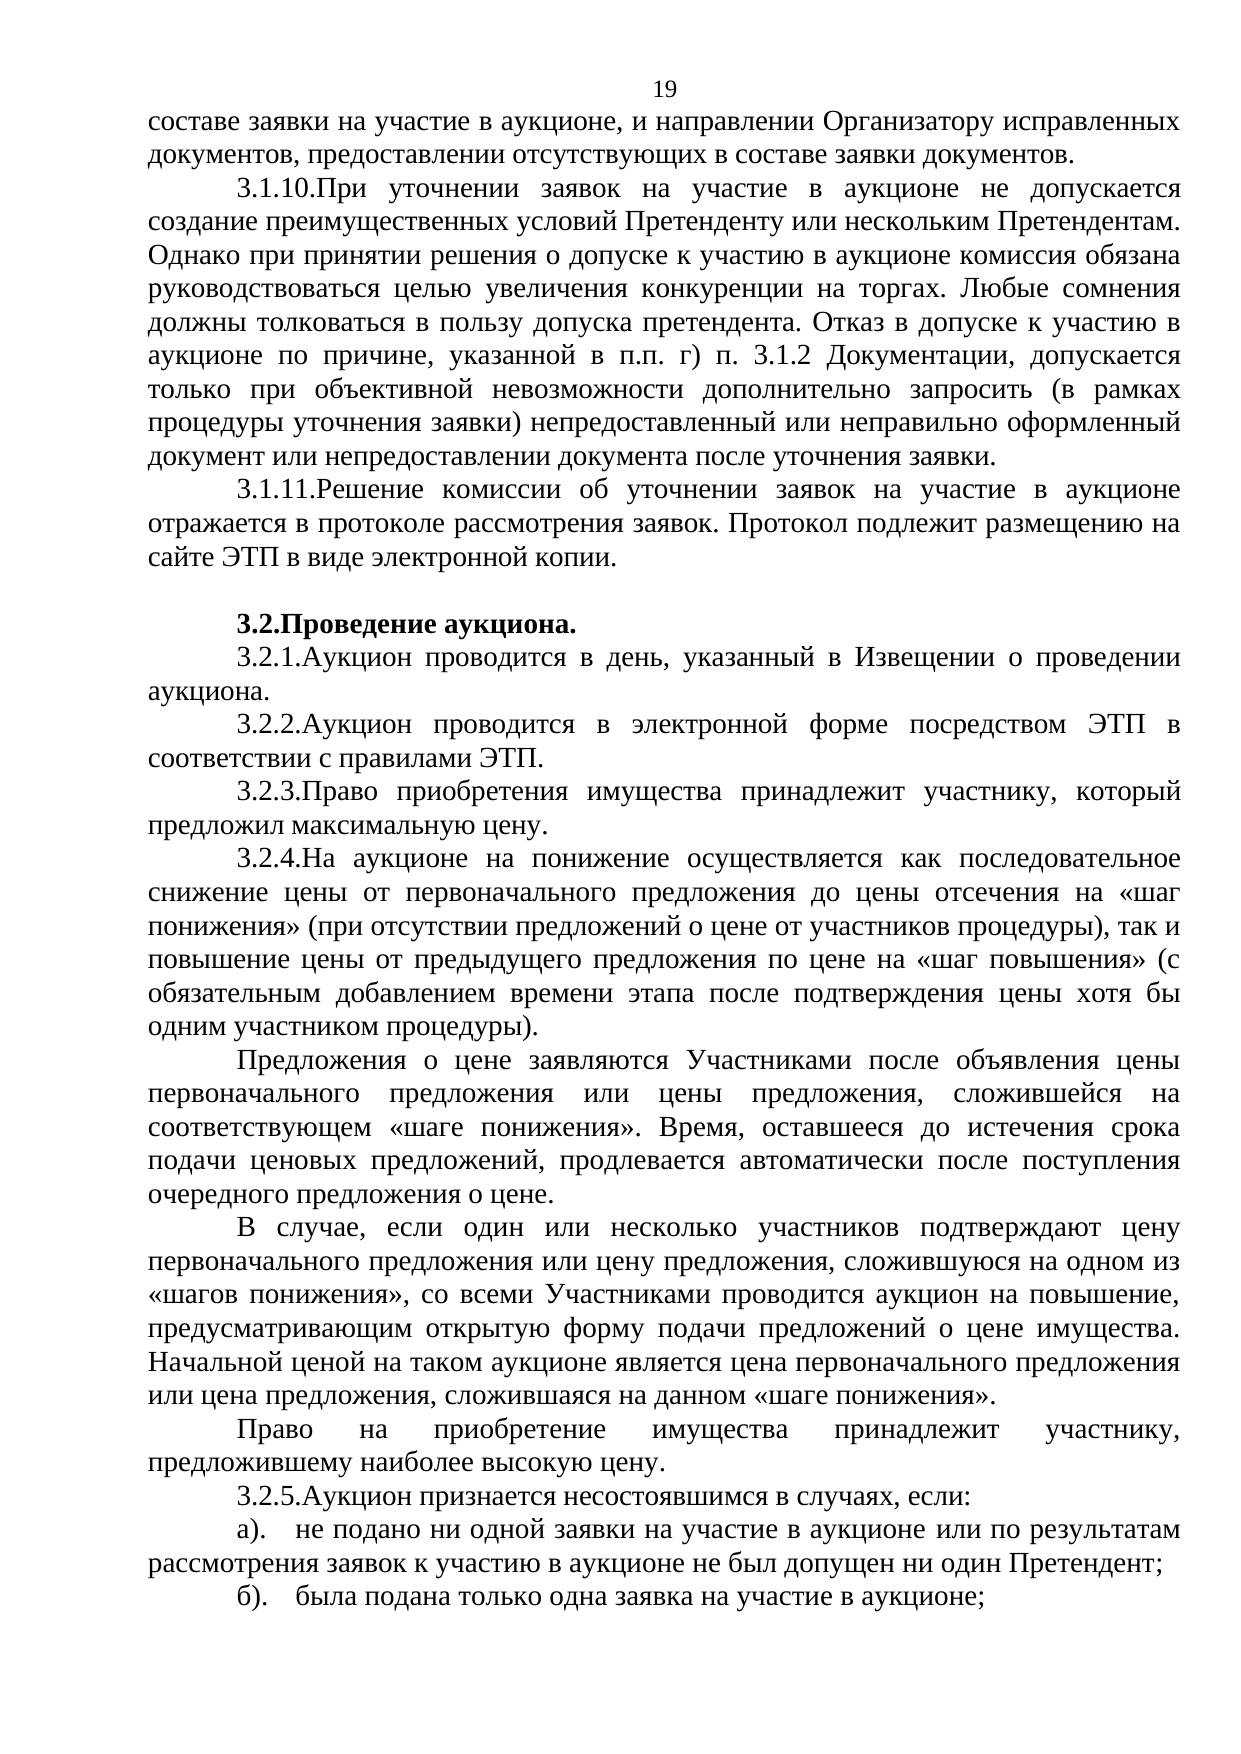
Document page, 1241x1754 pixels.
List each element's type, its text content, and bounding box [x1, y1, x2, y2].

list была подана только одна заявка на участие в аукционе; [148, 1578, 1181, 1612]
list 3.2.4.На аукционе на понижение осуществляется как последовательное снижение цены от первоначального предложения до цены отсечения на «шаг понижения» (при отсутствии предложений о цене от участников процедуры), так и повышение цены от предыдущего предложения по цене на «шаг повышения» (с обязательным добавлением времени этапа после подтверждения цены хотя бы одним участником процедуры). [148, 841, 1181, 1042]
list 3.2.Проведение аукциона. [236, 606, 1181, 639]
list Право на приобретение имущества принадлежит участнику, предложившему наиболее высокую цену. [148, 1411, 1181, 1478]
list не подано ни одной заявки на участие в аукционе или по результатам рассмотрения заявок к участию в аукционе не был допущен ни один Претендент; [148, 1511, 1181, 1578]
list 3.2.3.Право приобретения имущества принадлежит участнику, который предложил максимальную цену. [148, 773, 1181, 841]
list 3.2.2.Аукцион проводится в электронной форме посредством ЭТП в соответствии с правилами ЭТП. [148, 706, 1181, 773]
list 3.1.10.При уточнении заявок на участие в аукционе не допускается создание преимущественных условий Претенденту или нескольким Претендентам. Однако при принятии решения о допуске к участию в аукционе комиссия обязана руководствоваться целью увеличения конкуренции на торгах. Любые сомнения должны толковаться в пользу допуска претендента. Отказ в допуске к участию в аукционе по причине, указанной в п.п. г) п. 3.1.2 Документации, допускается только при объективной невозможности дополнительно запросить (в рамках процедуры уточнения заявки) непредоставленный или неправильно оформленный документ или непредоставлении документа после уточнения заявки. [148, 170, 1181, 472]
list 3.1.11.Решение комиссии об уточнении заявок на участие в аукционе отражается в протоколе рассмотрения заявок. Протокол подлежит размещению на сайте ЭТП в виде электронной копии. [148, 472, 1181, 572]
list В случае, если один или несколько участников подтверждают цену первоначального предложения или цену предложения, сложившуюся на одном из «шагов понижения», со всеми Участниками проводится аукцион на повышение, предусматривающим открытую форму подачи предложений о цене имущества. Начальной ценой на таком аукционе является цена первоначального предложения или цена предложения, сложившаяся на данном «шаге понижения». [148, 1209, 1181, 1411]
list 3.2.5.Аукцион признается несостоявшимся в случаях, если: [148, 1478, 1181, 1511]
list 3.2.1.Аукцион проводится в день, указанный в Извещении о проведении аукциона. [148, 639, 1181, 706]
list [148, 103, 1181, 170]
list Предложения о цене заявляются Участниками после объявления цены первоначального предложения или цены предложения, сложившейся на соответствующем «шаге понижения». Время, оставшееся до истечения срока подачи ценовых предложений, продлевается автоматически после поступления очередного предложения о цене. [148, 1042, 1181, 1209]
